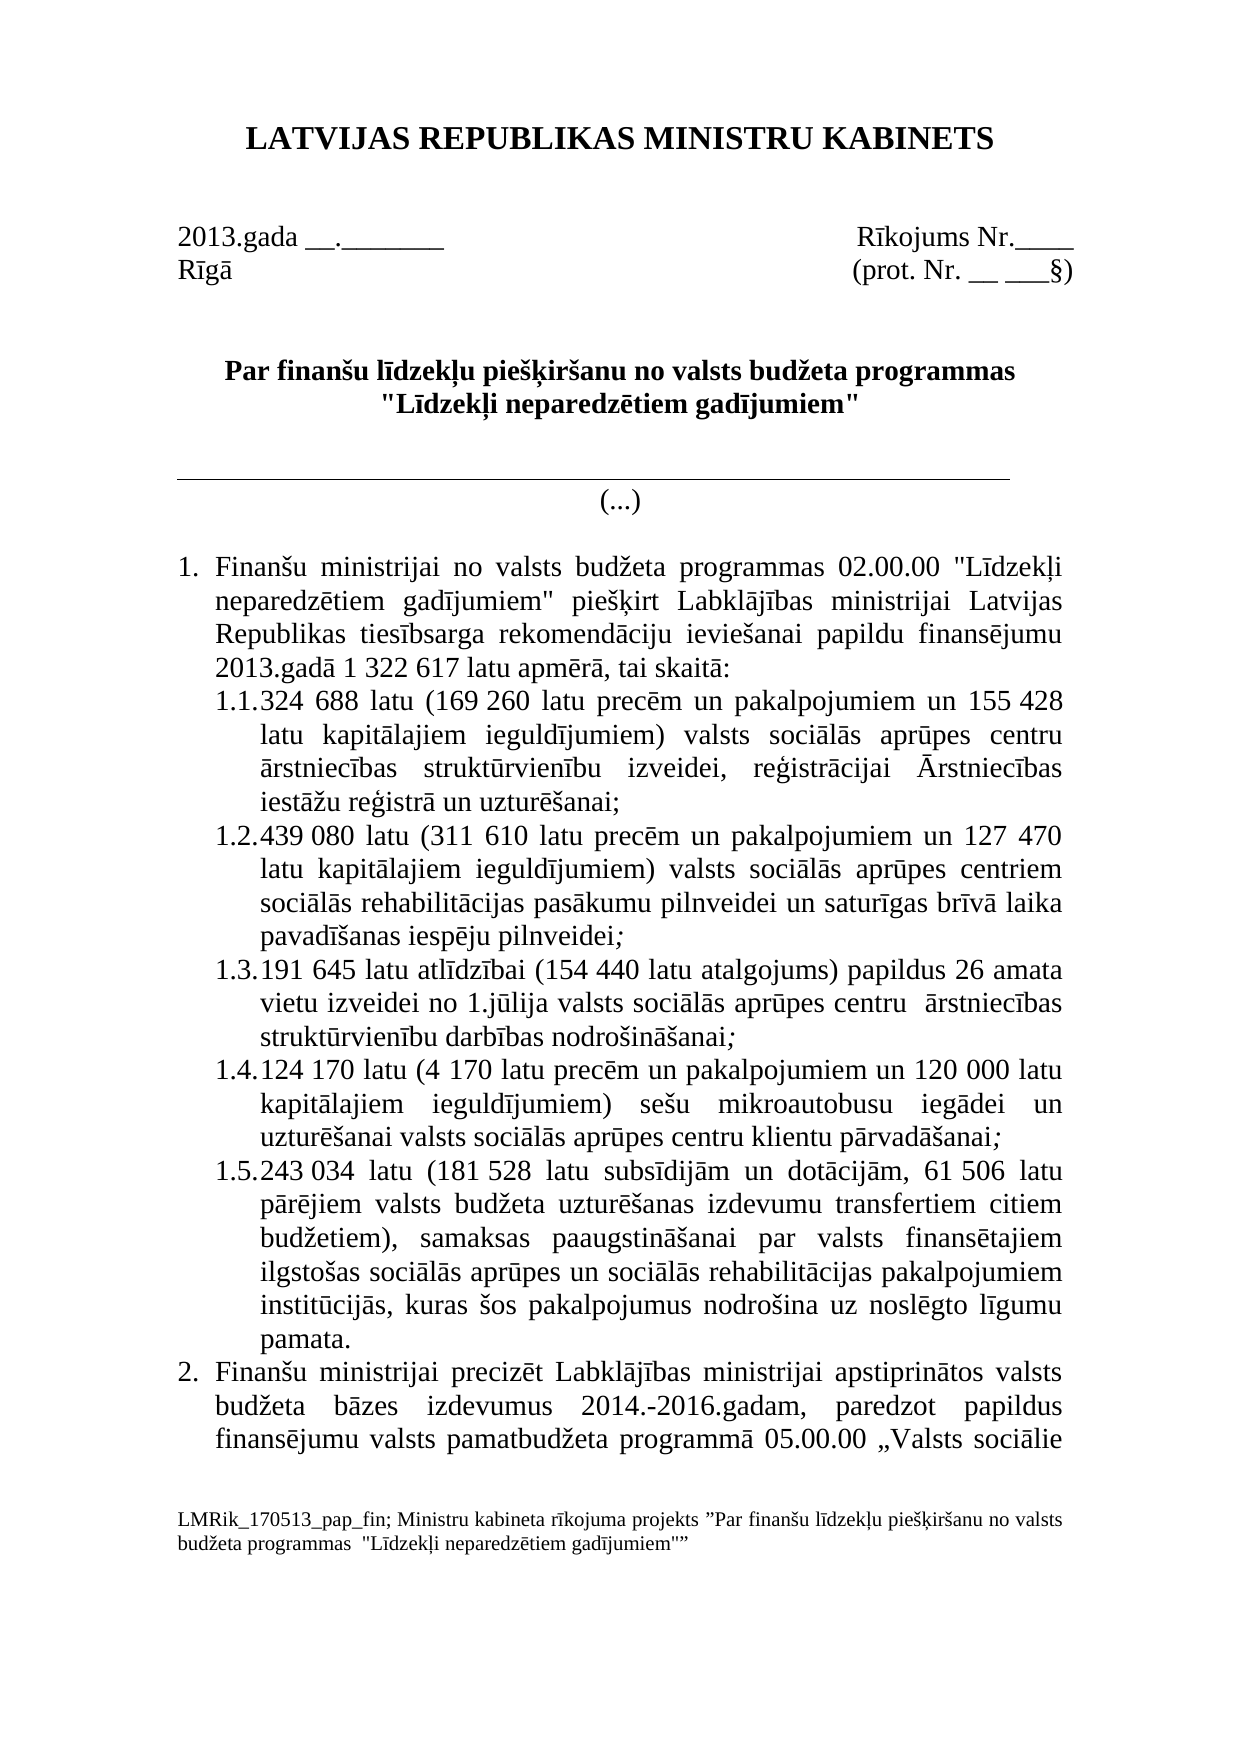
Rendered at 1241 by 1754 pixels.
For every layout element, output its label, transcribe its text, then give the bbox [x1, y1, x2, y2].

text 2013.gada __._______ Rīkojums Nr.____ [177, 219, 1074, 252]
list 243 034 latu (181 528 latu subsīdijām un dotācijām, 61 506 latu pārējiem valsts budžeta uzturēšanas izdevumu transfertiem citiem budžetiem), samaksas paaugstināšanai par valsts finansētajiem ilgstošas sociālās aprūpes un sociālās rehabilitācijas pakalpojumiem institūcijās, kuras šos pakalpojumus nodrošina uz noslēgto līgumu pamata. [215, 1153, 1063, 1354]
text LATVIJAS REPUBLIKAS MINISTRU KABINETS [177, 118, 1063, 156]
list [177, 1354, 1063, 1455]
list 324 688 latu (169 260 latu precēm un pakalpojumiem un 155 428 latu kapitālajiem ieguldījumiem) valsts sociālās aprūpes centru ārstniecības struktūrvienību izveidei, reģistrācijai Ārstniecības iestāžu reģistrā un uzturēšanai; [215, 683, 1063, 818]
list 124 170 latu (4 170 latu precēm un pakalpojumiem un 120 000 latu kapitālajiem ieguldījumiem) sešu mikroautobusu iegādei un uzturēšanai valsts sociālās aprūpes centru klientu pārvadāšanai; [215, 1052, 1063, 1153]
text (...) [177, 482, 1063, 516]
list Finanšu ministrijai no valsts budžeta programmas 02.00.00 "Līdzekļi neparedzētiem gadījumiem" piešķirt Labklājības ministrijai Latvijas Republikas tiesībsarga rekomendāciju ieviešanai papildu finansējumu 2013.gadā 1 322 617 latu apmērā, tai skaitā: [177, 549, 1063, 683]
list 191 645 latu atlīdzībai (154 440 latu atalgojums) papildus 26 amata vietu izveidei no 1.jūlija valsts sociālās aprūpes centru ārstniecības struktūrvienību darbības nodrošināšanai; [215, 952, 1063, 1052]
list 439 080 latu (311 610 latu precēm un pakalpojumiem un 127 470 latu kapitālajiem ieguldījumiem) valsts sociālās aprūpes centriem sociālās rehabilitācijas pasākumu pilnveidei un saturīgas brīvā laika pavadīšanas iespēju pilnveidei; [215, 818, 1063, 952]
text Rīgā (prot. Nr. __ ___§) [177, 252, 1074, 286]
text Par finanšu līdzekļu piešķiršanu no valsts budžeta programmas "Līdzekļi neparedzētiem gadījumiem" [177, 353, 1063, 420]
